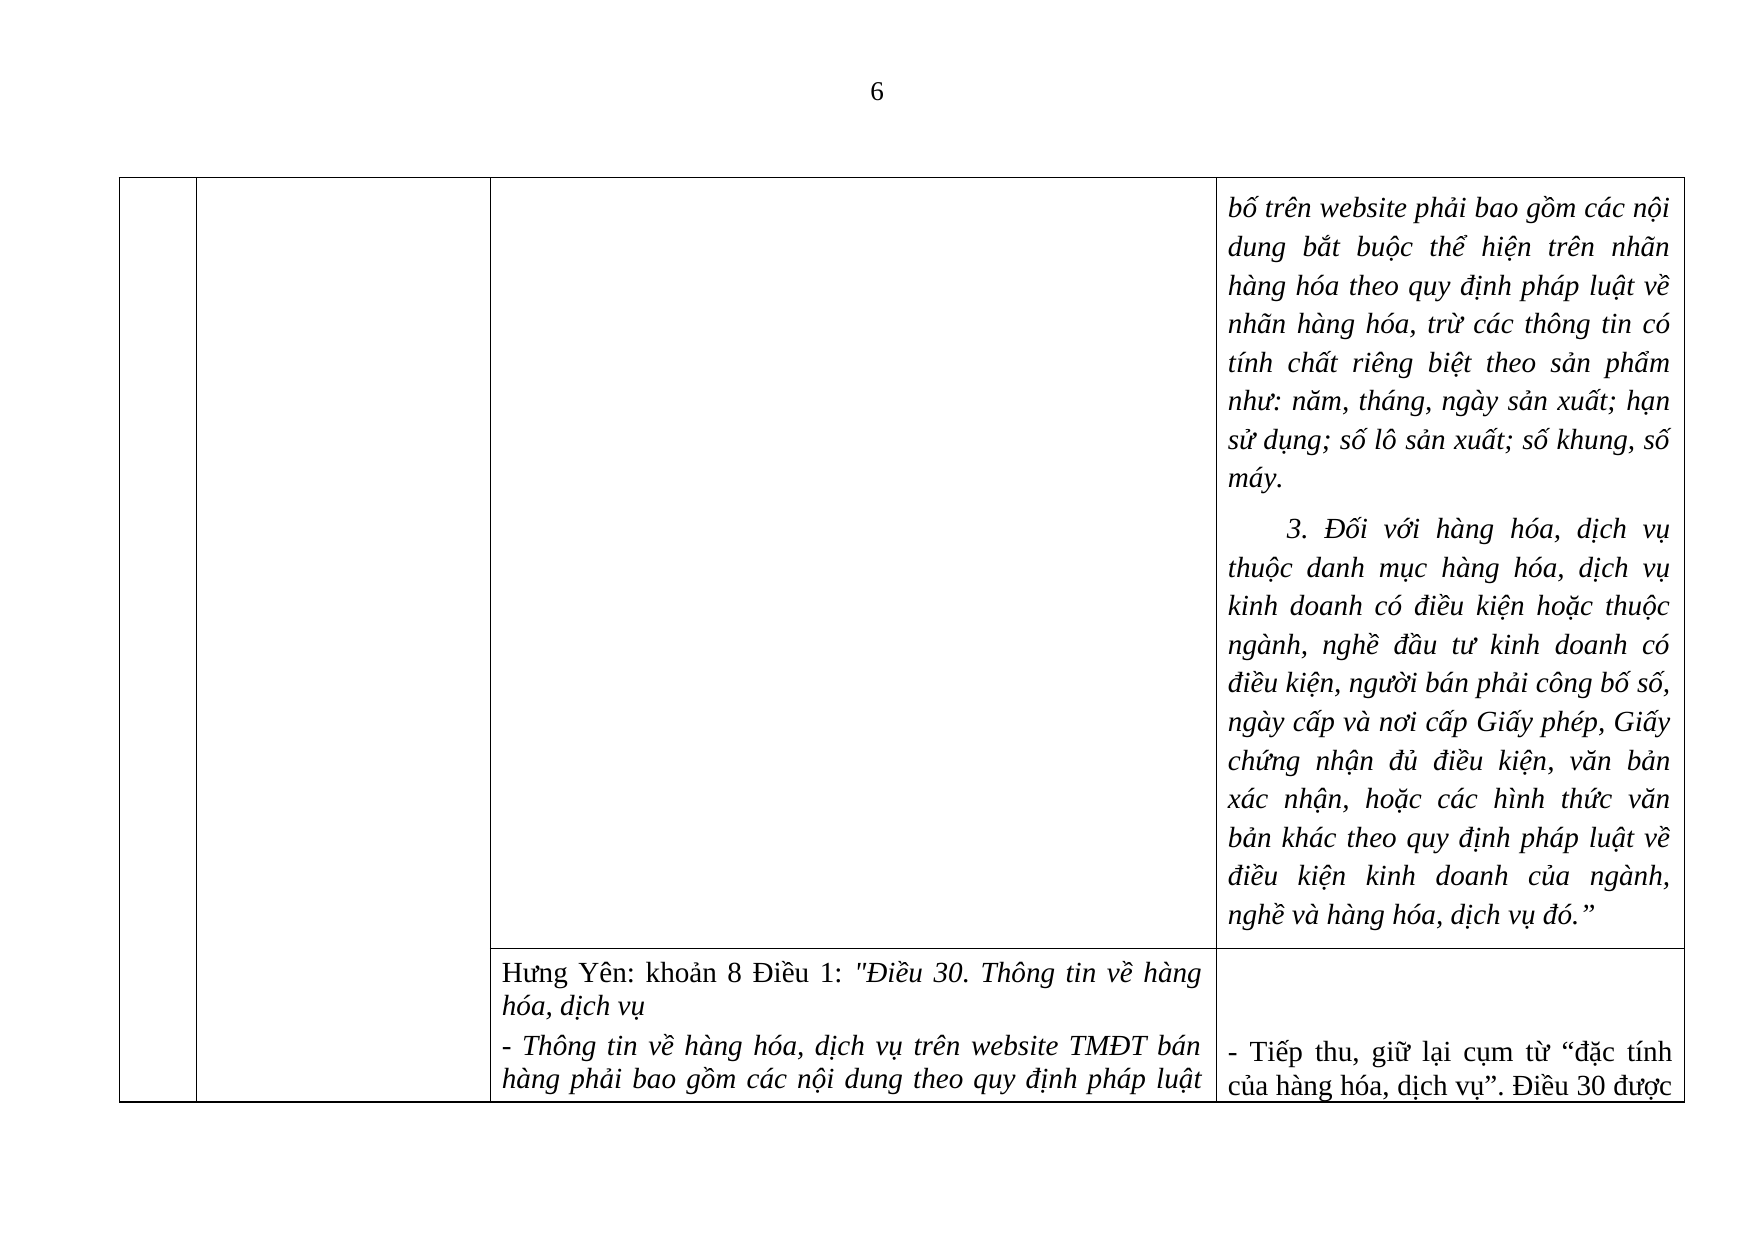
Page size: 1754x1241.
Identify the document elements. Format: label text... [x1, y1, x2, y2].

table_cell 7 [120, 178, 196, 1101]
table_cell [491, 949, 1216, 1101]
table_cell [197, 178, 490, 1101]
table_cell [1217, 949, 1684, 1101]
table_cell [1217, 178, 1684, 947]
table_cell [491, 178, 1216, 947]
